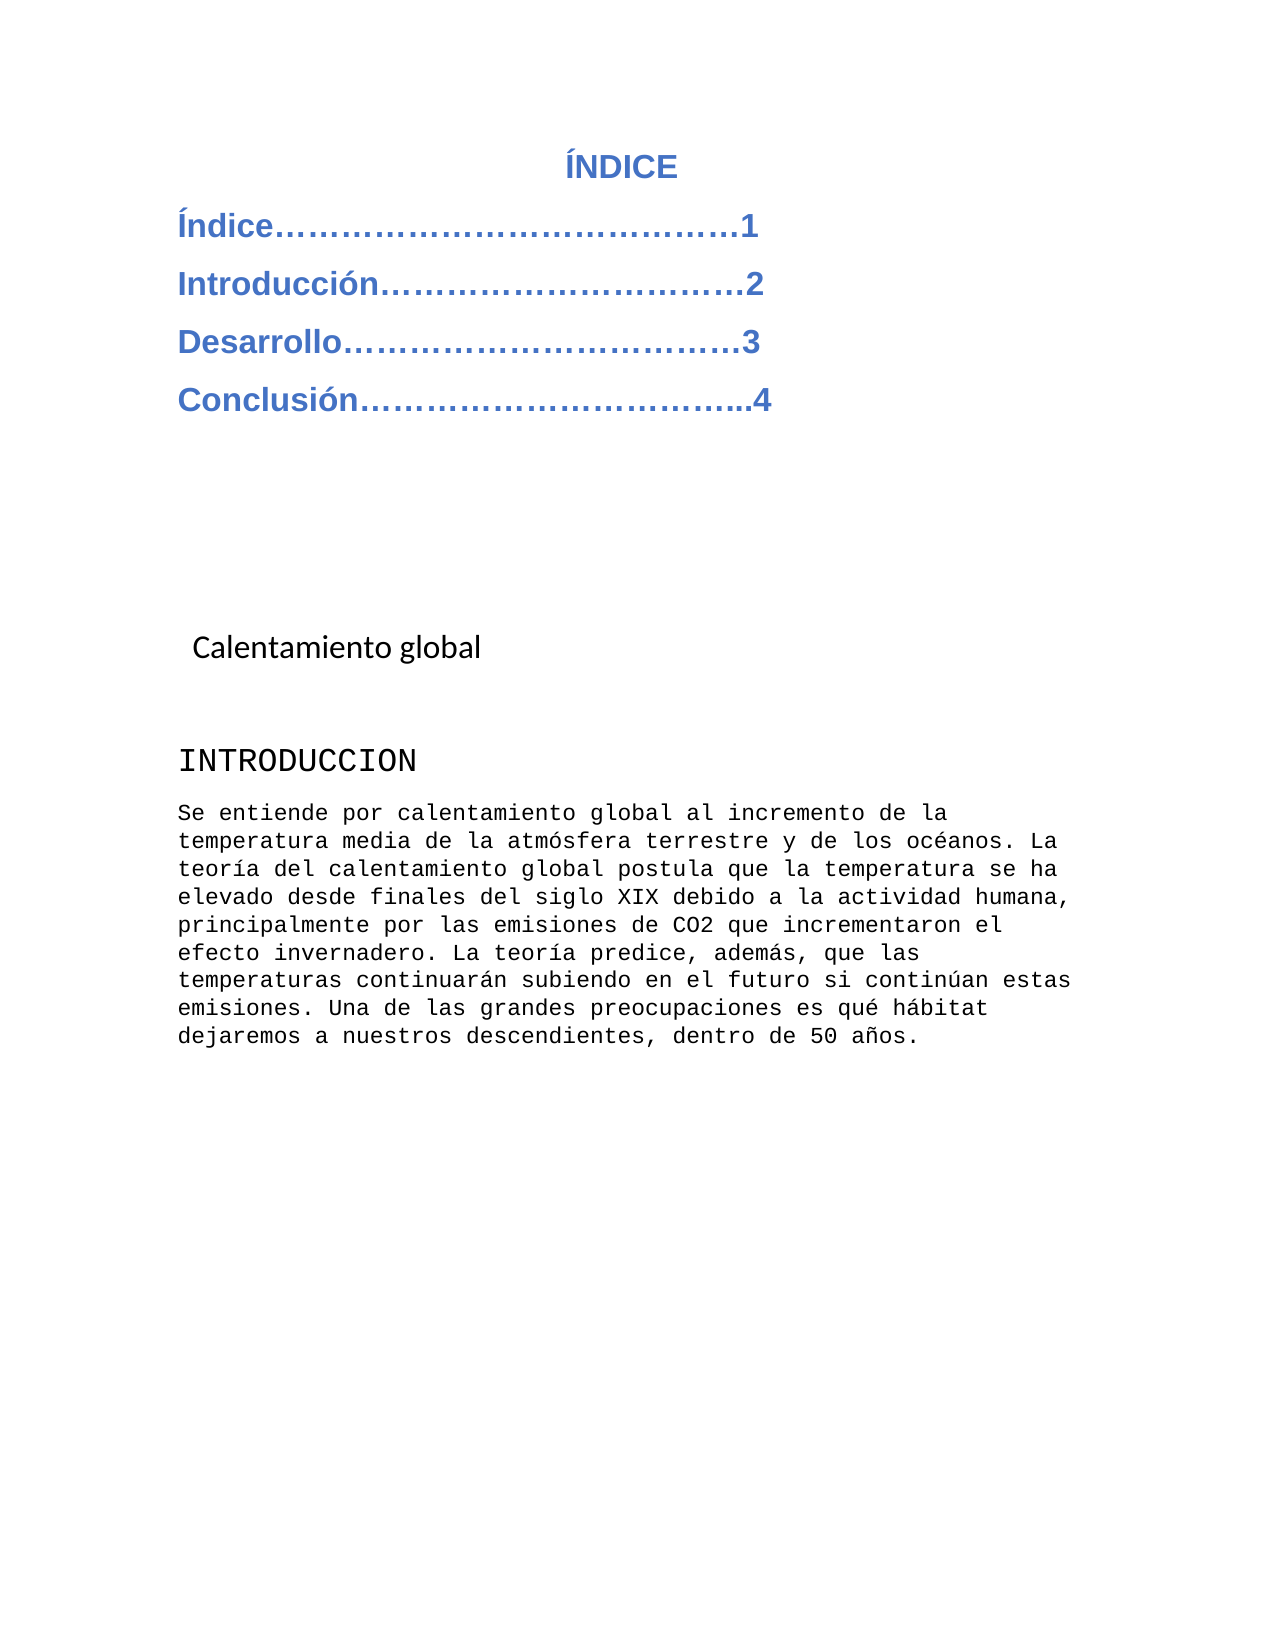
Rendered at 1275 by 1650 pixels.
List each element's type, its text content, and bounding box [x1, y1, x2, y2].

text Conclusión……………………………...4 [177, 380, 1098, 418]
text Desarrollo………………………………3 [177, 322, 1098, 360]
text Índice……………………………………1 [177, 206, 1098, 244]
text Se entiende por calentamiento global al incremento de la temperatura media de la atmósfera terrestre y de los océanos. La teoría del calentamiento global postula que la temperatura se ha elevado desde finales del siglo XIX debido a la actividad humana, principalmente por las emisiones de CO2 que incrementaron el efecto invernadero. La teoría predice, además, que las temperaturas continuarán subiendo en el futuro si continúan estas emisiones. Una de las grandes preocupaciones es qué hábitat dejaremos a nuestros descendientes, dentro de 50 años. [177, 801, 1098, 1051]
text Introducción……………………………2 [177, 264, 1098, 302]
text INTRODUCCION [177, 744, 1098, 782]
text ÍNDICE [177, 148, 1098, 186]
text Calentamiento global [177, 626, 1098, 666]
